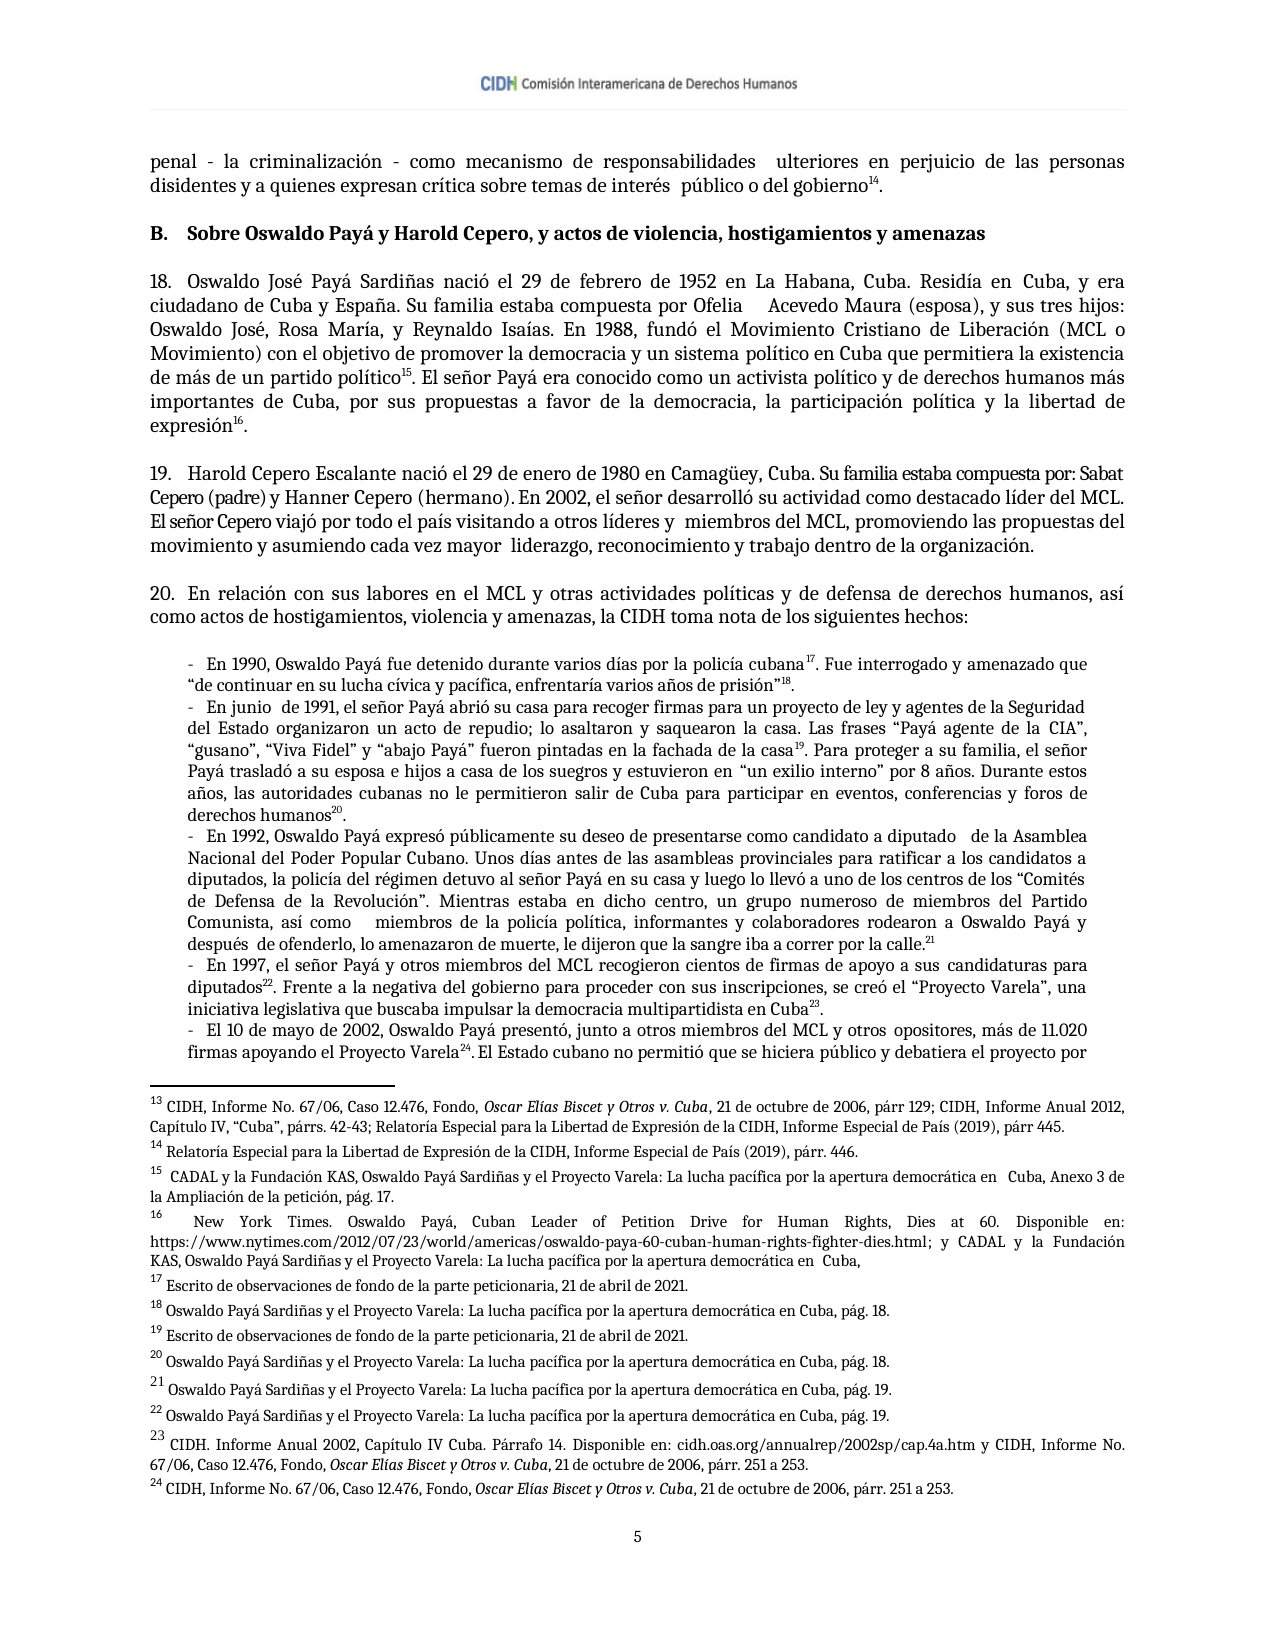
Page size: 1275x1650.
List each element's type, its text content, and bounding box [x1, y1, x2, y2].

picture [475, 75, 800, 93]
subtitle B. Sobre Oswaldo Payá y Harold Cepero, y actos de violencia, hostigamientos y amenazas [150, 222, 1125, 246]
list En 1997, el señor Payá y otros miembros del MCL recogieron cientos de firmas de apoyo a sus candidaturas para diputados. Frente a la negativa del gobierno para proceder con sus inscripciones, se creó el “Proyecto Varela”, una iniciativa legislativa que buscaba impulsar la democracia multipartidista en Cuba. [187, 955, 1087, 1020]
list En 1990, Oswaldo Payá fue detenido durante varios días por la policía cubana. Fue interrogado y amenazado que “de continuar en su lucha cívica y pacífica, enfrentaría varios años de prisión”. [187, 653, 1087, 696]
list En junio de 1991, el señor Payá abrió su casa para recoger firmas para un proyecto de ley y agentes de la Seguridad del Estado organizaron un acto de repudio; lo asaltaron y saquearon la casa. Las frases “Payá agente de la CIA”, “gusano”, “Viva Fidel” y “abajo Payá” fueron pintadas en la fachada de la casa. Para proteger a su familia, el señor Payá trasladó a su esposa e hijos a casa de los suegros y estuvieron en “un exilio interno” por 8 años. Durante estos años, las autoridades cubanas no le permitieron salir de Cuba para participar en eventos, conferencias y foros de derechos humanos. [187, 696, 1087, 826]
list En 1992, Oswaldo Payá expresó públicamente su deseo de presentarse como candidato a diputado de la Asamblea Nacional del Poder Popular Cubano. Unos días antes de las asambleas provinciales para ratificar a los candidatos a diputados, la policía del régimen detuvo al señor Payá en su casa y luego lo llevó a uno de los centros de los “Comités de Defensa de la Revolución”. Mientras estaba en dicho centro, un grupo numeroso de miembros del Partido Comunista, así como miembros de la policía política, informantes y colaboradores rodearon a Oswaldo Payá y después de ofenderlo, lo amenazaron de muerte, le dijeron que la sangre iba a correr por la calle. [187, 826, 1087, 955]
list El 10 de mayo de 2002, Oswaldo Payá presentó, junto a otros miembros del MCL y otros opositores, más de 11.020 firmas apoyando el Proyecto Varela. El Estado cubano no permitió que se hiciera público y debatiera el proyecto por la Asamblea. Dicha situación situó a Oswaldo Payá en la primera línea de la oposición disidente contra el régimen cubano. Esta situación generó que el señor Payá sea hostigado y constantemente vigilado al igual que su familia. Se registraron atentados contra su vivienda, recurrentemente en la noche por personas o grupos organizados por la seguridad del Estado. [187, 1020, 1087, 1063]
list Harold Cepero Escalante nació el 29 de enero de 1980 en Camagüey, Cuba. Su familia estaba compuesta por: Sabat Cepero (padre) y Hanner Cepero (hermano). En 2002, el señor desarrolló su actividad como destacado líder del MCL. El señor Cepero viajó por todo el país visitando a otros líderes y miembros del MCL, promoviendo las propuestas del movimiento y asumiendo cada vez mayor liderazgo, reconocimiento y trabajo dentro de la organización. [150, 461, 1125, 557]
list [150, 150, 1125, 198]
list Oswaldo José Payá Sardiñas nació el 29 de febrero de 1952 en La Habana, Cuba. Residía en Cuba, y era ciudadano de Cuba y España. Su familia estaba compuesta por Ofelia Acevedo Maura (esposa), y sus tres hijos: Oswaldo José, Rosa María, y Reynaldo Isaías. En 1988, fundó el Movimiento Cristiano de Liberación (MCL o Movimiento) con el objetivo de promover la democracia y un sistema político en Cuba que permitiera la existencia de más de un partido político. El señor Payá era conocido como un activista político y de derechos humanos más importantes de Cuba, por sus propuestas a favor de la democracia, la participación política y la libertad de expresión. [150, 270, 1125, 437]
list En relación con sus labores en el MCL y otras actividades políticas y de defensa de derechos humanos, así como actos de hostigamientos, violencia y amenazas, la CIDH toma nota de los siguientes hechos: [150, 581, 1125, 629]
